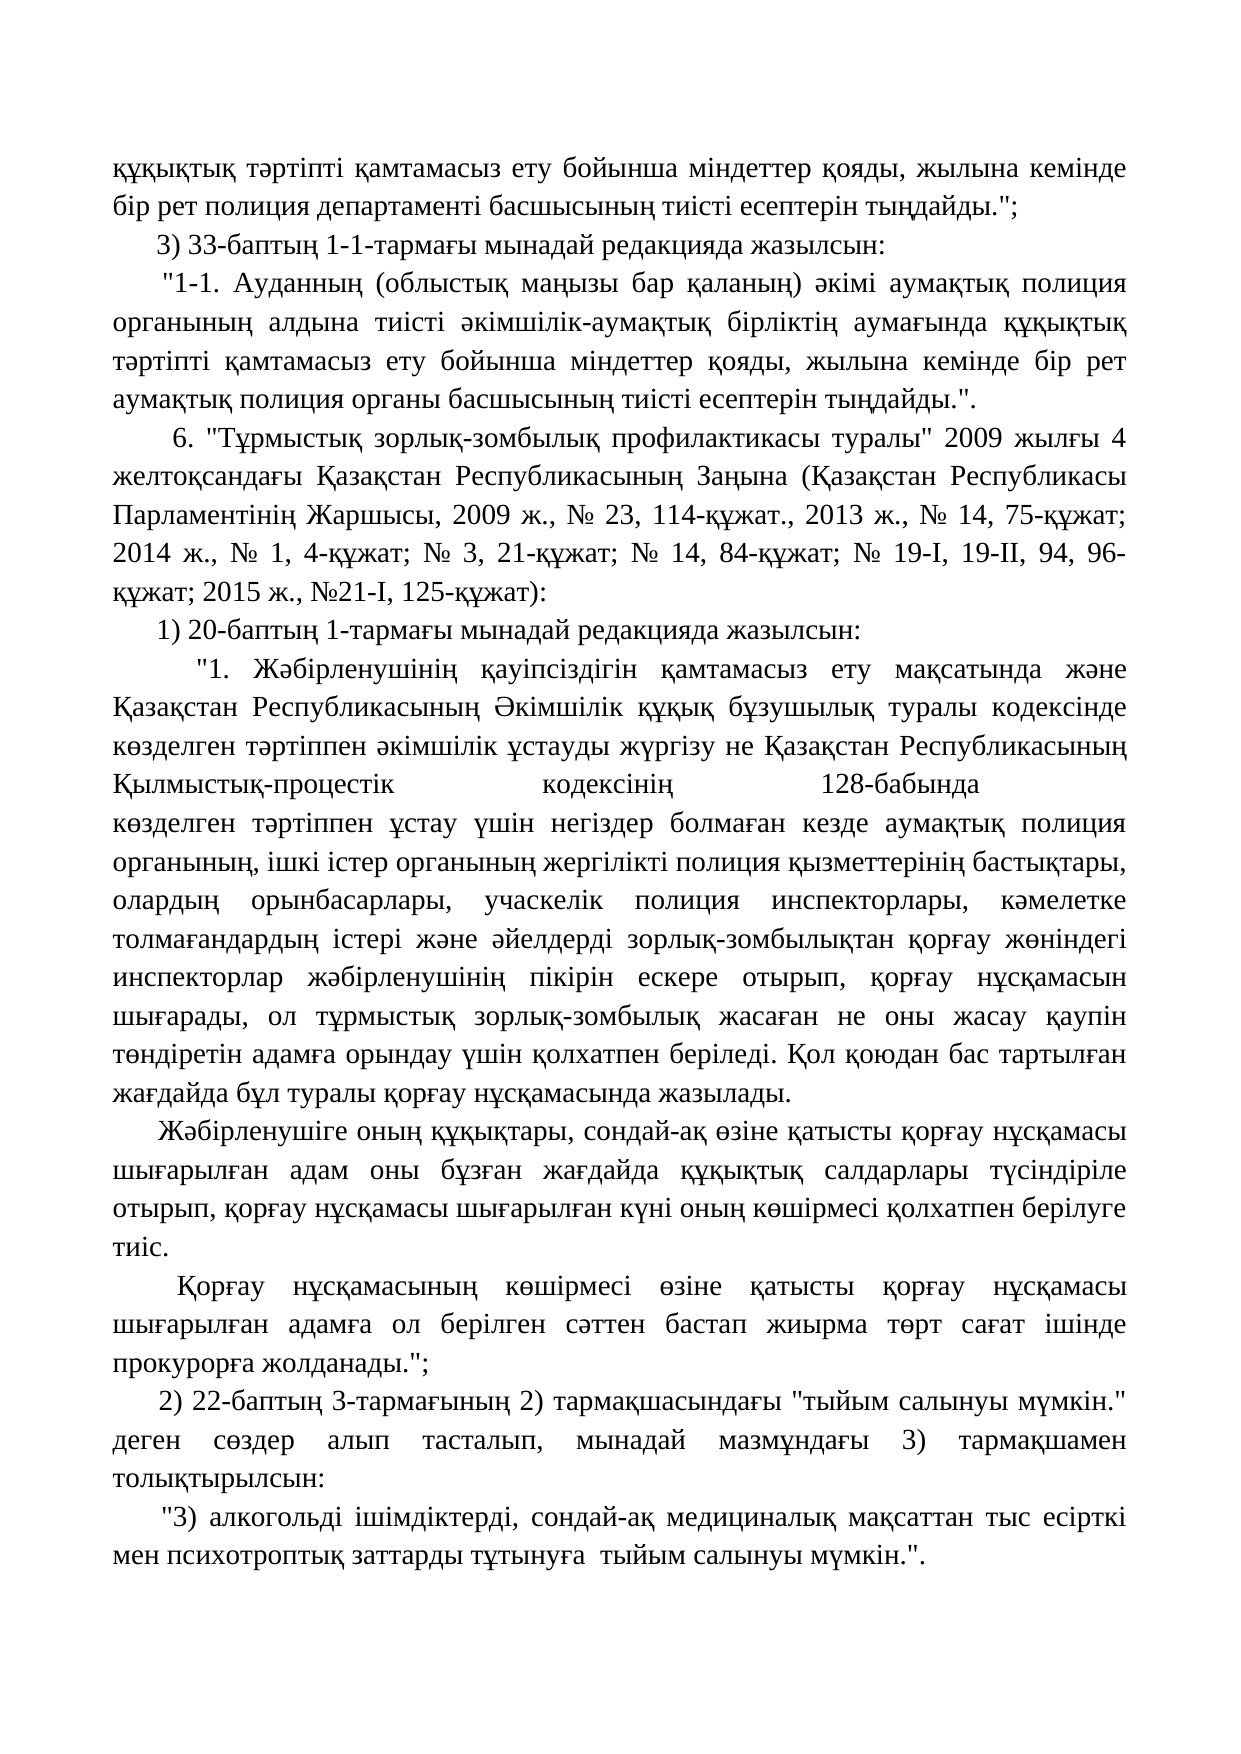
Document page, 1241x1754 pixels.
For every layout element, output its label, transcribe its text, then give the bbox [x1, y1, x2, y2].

text "1. Жәбірленушінің қауіпсіздігін қамтамасыз ету мақсатында және Қазақстан Республикасының Әкімшілік құқық бұзушылық туралы кодексінде көзделген тәртіппен әкімшілік ұстауды жүргізу не Қазақстан Республикасының Қылмыстық-процестік кодексінің 128-бабында көзделген тәртіппен ұстау үшін негіздер болмаған кезде аумақтық полиция органының, ішкі істер органының жергілікті полиция қызметтерінің бастықтары, олардың орынбасарлары, учаскелік полиция инспекторлары, кәмелетке толмағандардың істері және әйелдерді зорлық-зомбылықтан қорғау жөніндегі инспекторлар жәбірленушінің пікірін ескере отырып, қорғау нұсқамасын шығарады, ол тұрмыстық зорлық-зомбылық жасаған не оны жасау қаупін төндіретін адамға орындау үшін қолхатпен беріледі. Қол қоюдан бас тартылған жағдайда бұл туралы қорғау нұсқамасында жазылады. [112, 651, 1128, 1108]
text 6. "Тұрмыстық зорлық-зомбылық профилактикасы туралы" 2009 жылғы 4 желтоқсандағы Қазақстан Республикасының Заңына (Қазақстан Республикасы Парламентінің Жаршысы, 2009 ж., № 23, 114-құжат., 2013 ж., № 14, 75-құжат; 2014 ж., № 1, 4-құжат; № 3, 21-құжат; № 14, 84-құжат; № 19-I, 19-II, 94, 96-құжат; 2015 ж., №21-I, 125-құжат): [112, 420, 1128, 607]
text 3) 33-баптың 1-1-тармағы мынадай редакцияда жазылсын: [112, 227, 1128, 261]
text Жәбірленушіге оның құқықтары, сондай-ақ өзіне қатысты қорғау нұсқамасы шығарылған адам оны бұзған жағдайда құқықтық салдарлары түсіндіріле отырып, қорғау нұсқамасы шығарылған күні оның көшірмесі қолхатпен берілуге тиіс. [112, 1113, 1128, 1263]
text 1) 20-баптың 1-тармағы мынадай редакцияда жазылсын: [112, 612, 1128, 646]
text 2) 22-баптың 3-тармағының 2) тармақшасындағы "тыйым салынуы мүмкін." деген сөздер алып тасталып, мынадай мазмұндағы 3) тармақшамен толықтырылсын: [112, 1383, 1128, 1494]
text Қорғау нұсқамасының көшірмесі өзіне қатысты қорғау нұсқамасы шығарылған адамға ол берілген сәттен бастап жиырма төрт сағат ішінде прокурорға жолданады."; [112, 1268, 1128, 1378]
text "1-1. Ауданның (облыстық маңызы бар қаланың) әкімі аумақтық полиция органының алдына тиісті әкімшілік-аумақтық бірліктің аумағында құқықтық тәртіпті қамтамасыз ету бойынша міндеттер қояды, жылына кемінде бір рет аумақтық полиция органы басшысының тиісті есептерін тыңдайды.". [112, 266, 1128, 415]
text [112, 150, 1128, 222]
text "3) алкогольді ішімдіктерді, сондай-ақ медициналық мақсаттан тыс есірткі мен психотроптық заттарды тұтынуға тыйым салынуы мүмкін.". [112, 1499, 1128, 1571]
